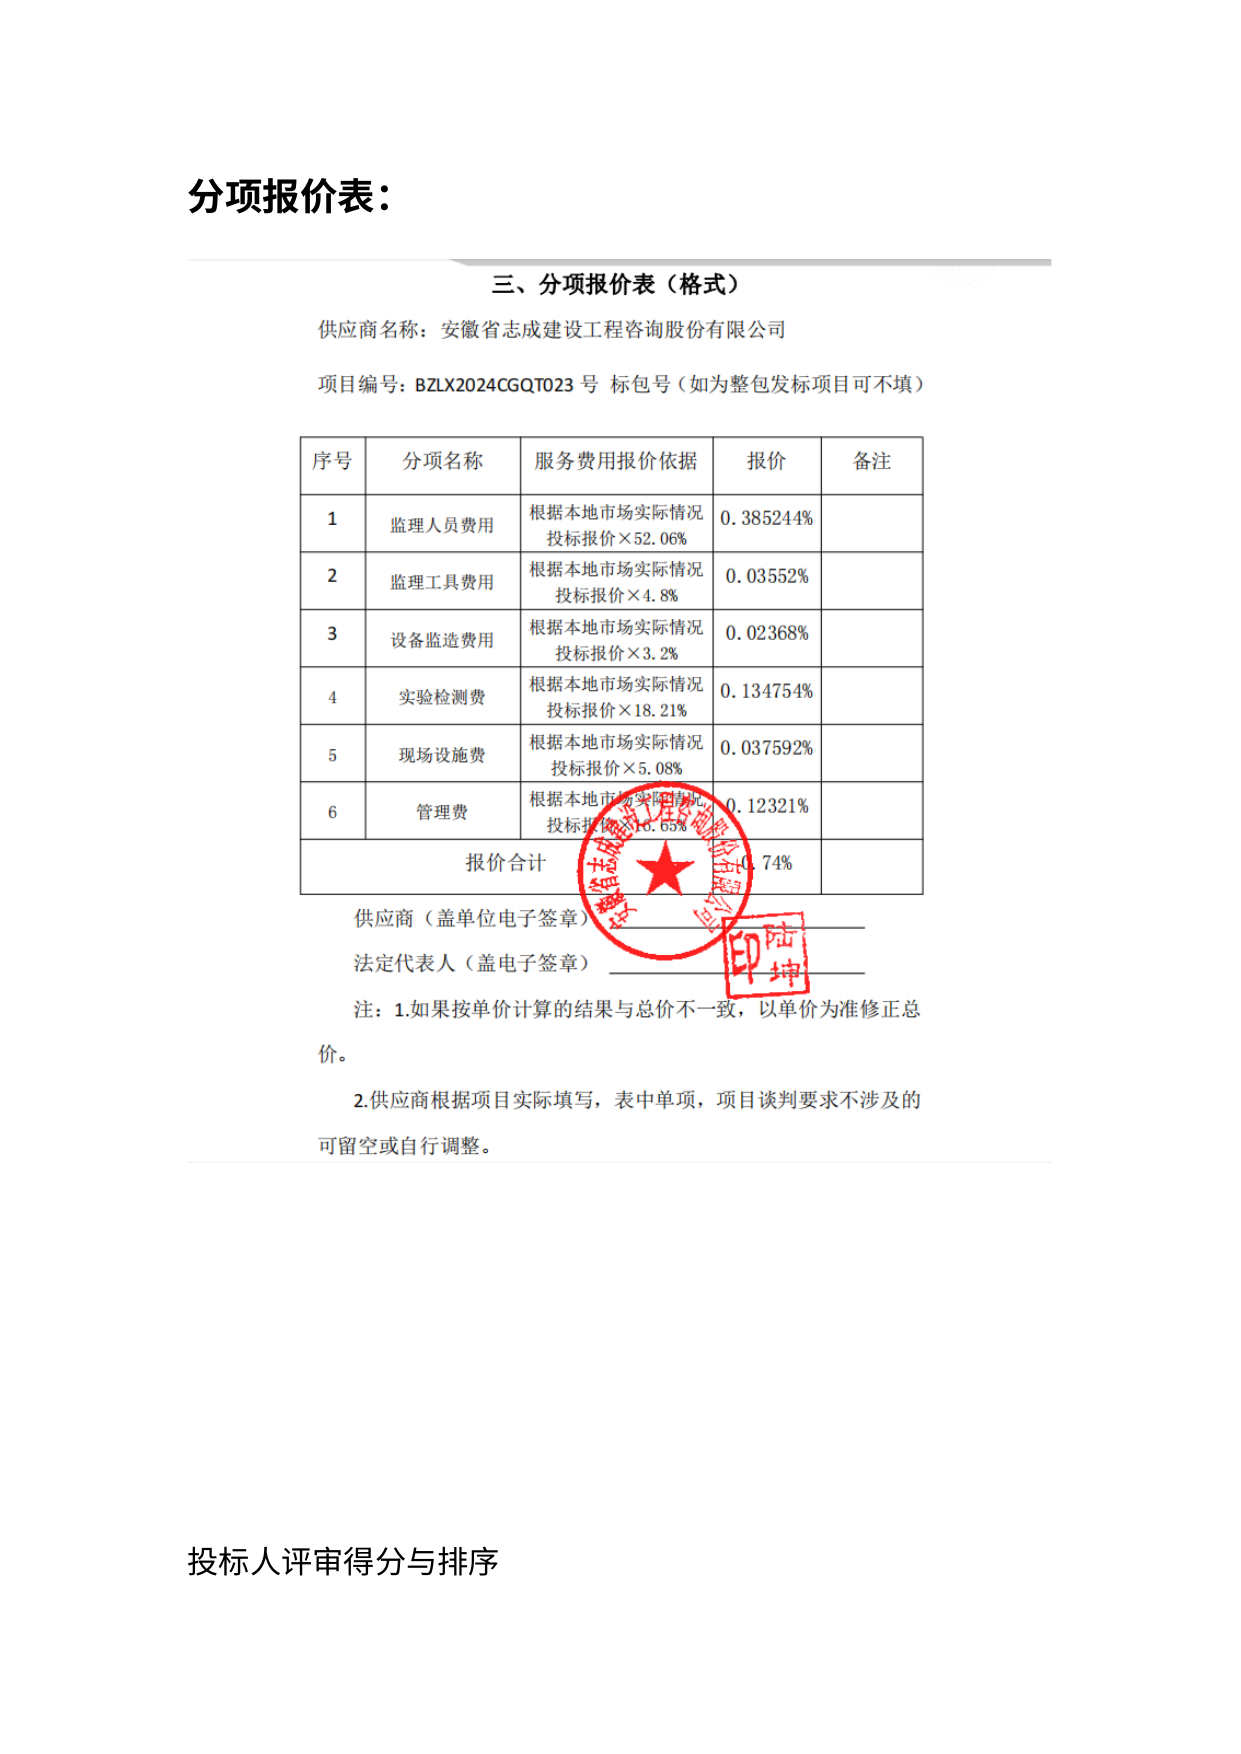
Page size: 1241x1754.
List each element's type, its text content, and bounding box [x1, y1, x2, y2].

text 分项报价表： [187, 162, 1053, 227]
picture [187, 259, 1052, 1163]
text 投标人评审得分与排序 [187, 1527, 1053, 1592]
